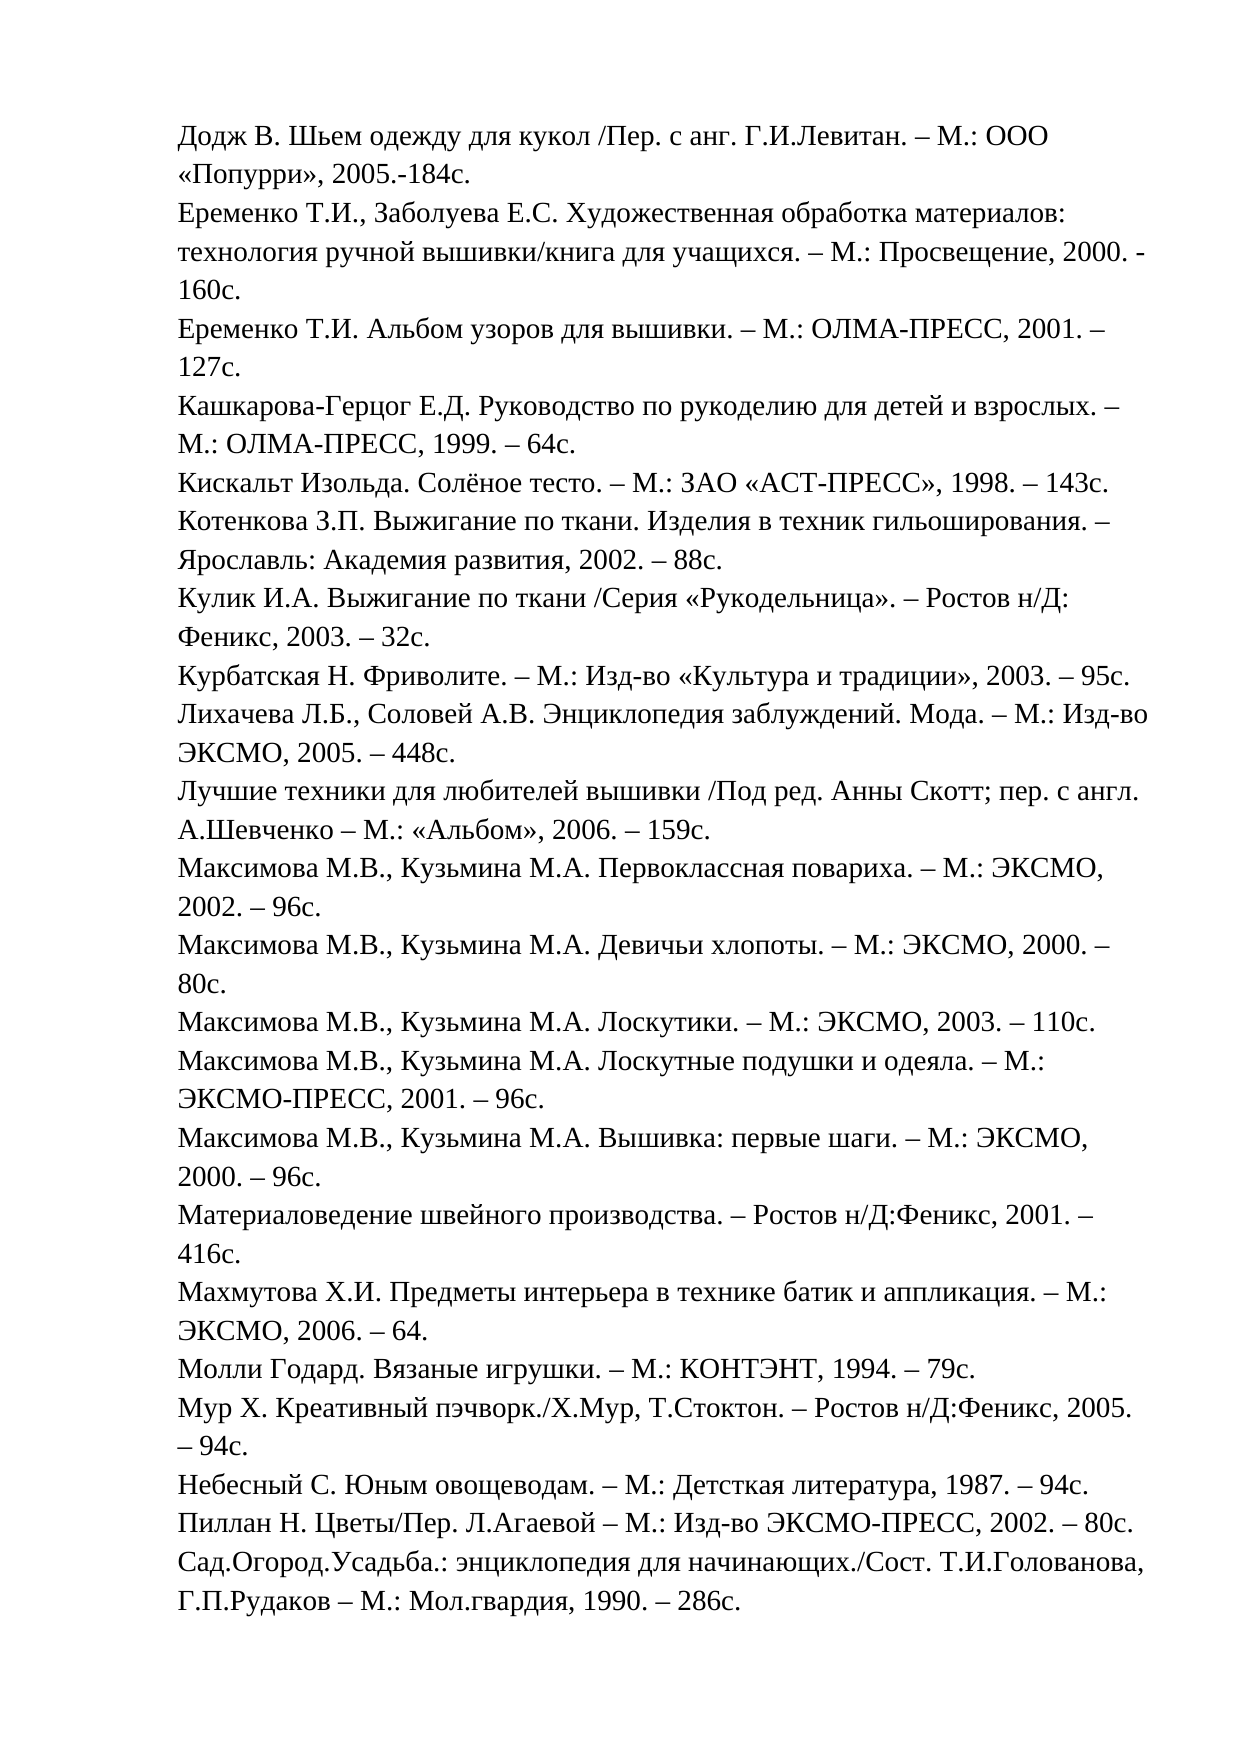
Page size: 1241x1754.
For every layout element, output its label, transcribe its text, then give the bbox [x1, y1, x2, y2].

text Еременко Т.И., Заболуева Е.С. Художественная обработка материалов: технология ручной вышивки/книга для учащихся. – М.: Просвещение, 2000. - 160с. [177, 195, 1152, 306]
text Кашкарова-Герцог Е.Д. Руководство по рукоделию для детей и взрослых. – М.: ОЛМА-ПРЕСС, 1999. – 64с. [177, 388, 1152, 460]
text Котенкова З.П. Выжигание по ткани. Изделия в техник гильоширования. – Ярославль: Академия развития, 2002. – 88с. [177, 503, 1152, 576]
text Материаловедение швейного производства. – Ростов н/Д:Феникс, 2001. – 416с. [177, 1197, 1152, 1269]
text Курбатская Н. Фриволите. – М.: Изд-во «Культура и традиции», 2003. – 95с. [177, 658, 1152, 691]
text Додж В. Шьем одежду для кукол /Пер. с анг. Г.И.Левитан. – М.: ООО «Попурри», 2005.-184с. [177, 118, 1152, 190]
text Максимова М.В., Кузьмина М.А. Первоклассная повариха. – М.: ЭКСМО, 2002. – 96с. [177, 850, 1152, 922]
text Максимова М.В., Кузьмина М.А. Вышивка: первые шаги. – М.: ЭКСМО, 2000. – 96с. [177, 1120, 1152, 1192]
text Пиллан Н. Цветы/Пер. Л.Агаевой – М.: Изд-во ЭКСМО-ПРЕСС, 2002. – 80с. [177, 1506, 1152, 1539]
text Максимова М.В., Кузьмина М.А. Лоскутные подушки и одеяла. – М.: ЭКСМО-ПРЕСС, 2001. – 96с. [177, 1043, 1152, 1115]
text Кулик И.А. Выжигание по ткани /Серия «Рукодельница». – Ростов н/Д: Феникс, 2003. – 32с. [177, 581, 1152, 653]
text Максимова М.В., Кузьмина М.А. Девичьи хлопоты. – М.: ЭКСМО, 2000. – 80с. [177, 927, 1152, 999]
text Лучшие техники для любителей вышивки /Под ред. Анны Скотт; пер. с англ. А.Шевченко – М.: «Альбом», 2006. – 159с. [177, 773, 1152, 845]
text Максимова М.В., Кузьмина М.А. Лоскутики. – М.: ЭКСМО, 2003. – 110с. [177, 1004, 1152, 1038]
text Кискальт Изольда. Солёное тесто. – М.: ЗАО «АСТ-ПРЕСС», 1998. – 143с. [177, 465, 1152, 498]
text Махмутова Х.И. Предметы интерьера в технике батик и аппликация. – М.: ЭКСМО, 2006. – 64. [177, 1274, 1152, 1346]
text Молли Годард. Вязаные игрушки. – М.: КОНТЭНТ, 1994. – 79с. [177, 1351, 1152, 1385]
text Сад.Огород.Усадьба.: энциклопедия для начинающих./Сост. Т.И.Голованова, Г.П.Рудаков – М.: Мол.гвардия, 1990. – 286с. [177, 1544, 1152, 1616]
text Небесный С. Юным овощеводам. – М.: Детсткая литература, 1987. – 94с. [177, 1467, 1152, 1501]
text Лихачева Л.Б., Соловей А.В. Энциклопедия заблуждений. Мода. – М.: Изд-во ЭКСМО, 2005. – 448с. [177, 696, 1152, 768]
text Мур Х. Креативный пэчворк./Х.Мур, Т.Стоктон. – Ростов н/Д:Феникс, 2005. – 94с. [177, 1390, 1152, 1462]
text Еременко Т.И. Альбом узоров для вышивки. – М.: ОЛМА-ПРЕСС, 2001. – 127с. [177, 311, 1152, 383]
